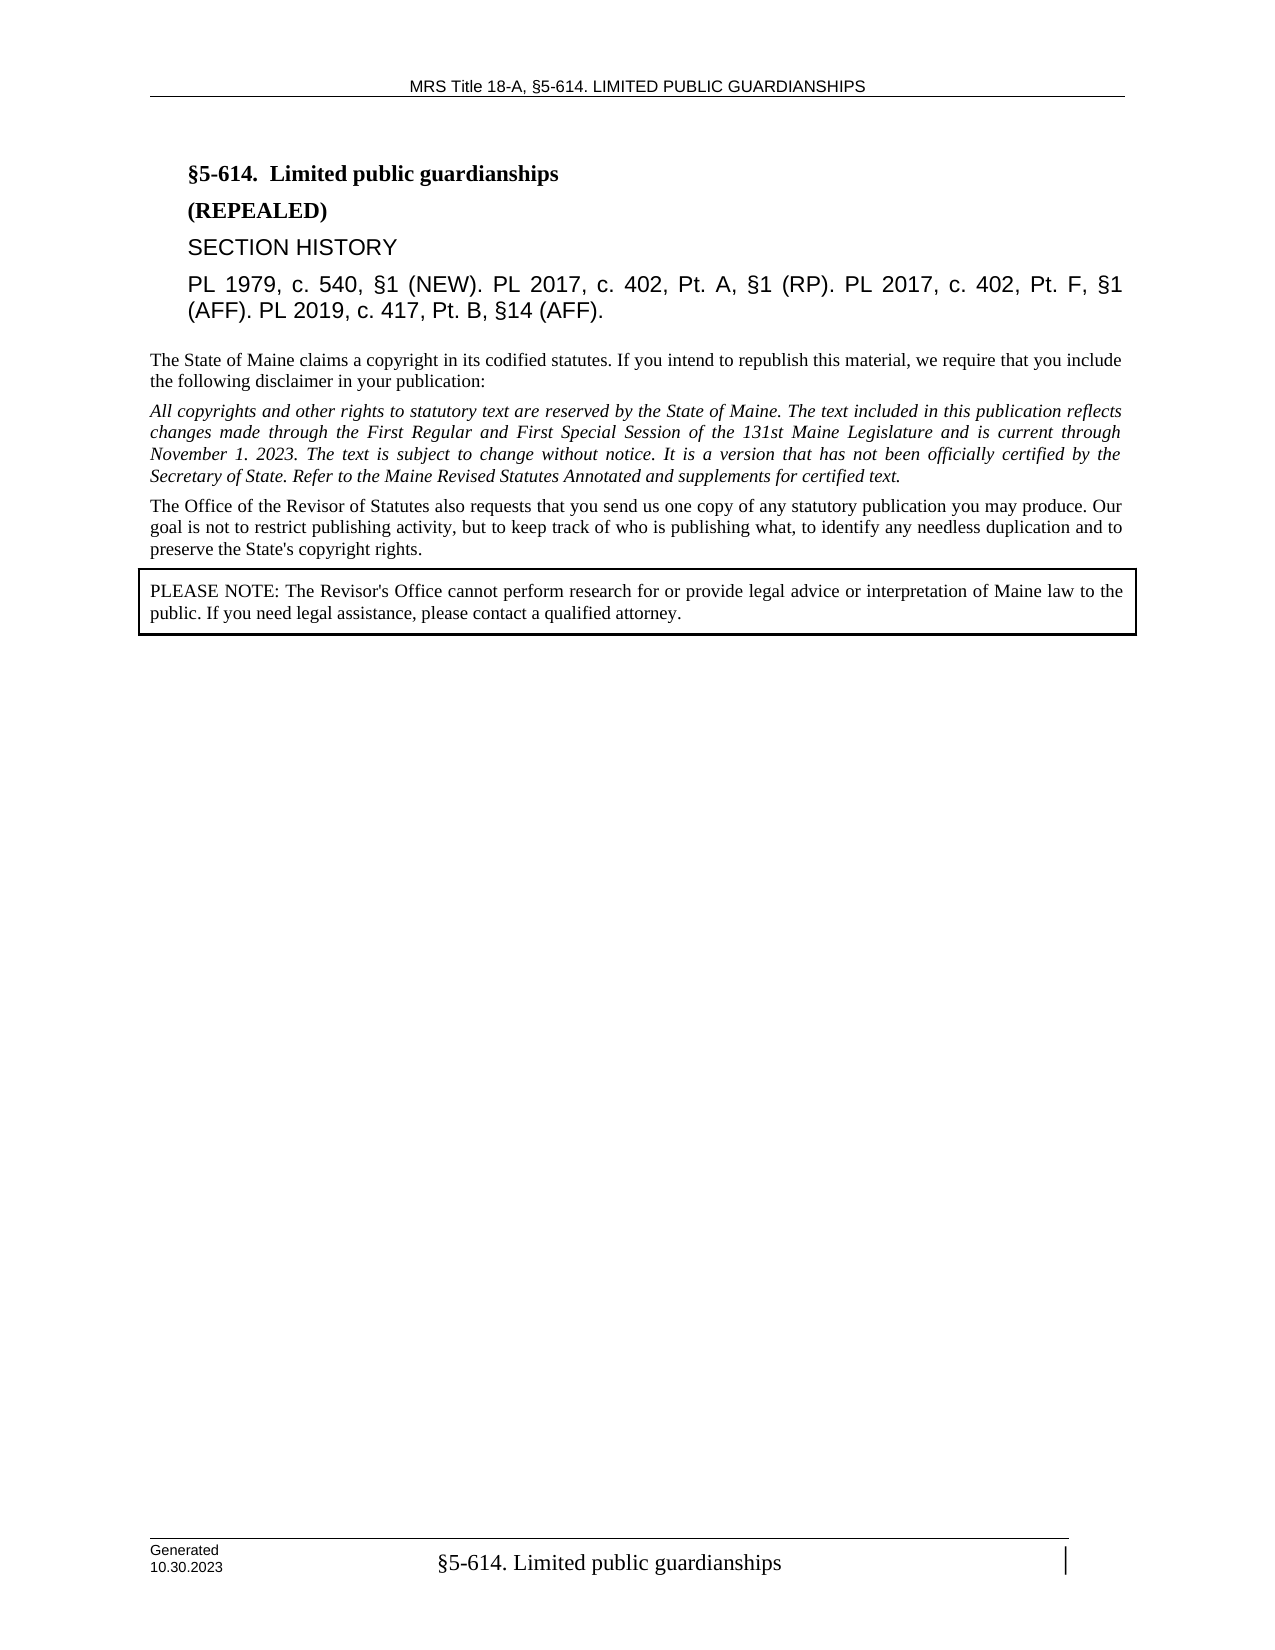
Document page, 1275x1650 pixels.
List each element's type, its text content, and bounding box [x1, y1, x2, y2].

text PL 1979, c. 540, §1 (NEW). PL 2017, c. 402, Pt. A, §1 (RP). PL 2017, c. 402, Pt. F, §1 (AFF). PL 2019, c. 417, Pt. B, §14 (AFF). [187, 271, 1125, 323]
text PLEASE NOTE: The Revisor's Office cannot perform research for or provide legal advice or interpretation of Maine law to the public. If you need legal assistance, please contact a qualified attorney. [140, 570, 1135, 633]
text All copyrights and other rights to statutory text are reserved by the State of Maine. The text included in this publication reflects changes made through the First Regular and First Special Session of the 131st Maine Legislature and is current through November 1. 2023 . The text is subject to change without notice. It is a version that has not been officially certified by the Secretary of State. Refer to the Maine Revised Statutes Annotated and supplements for certified text. [150, 400, 1125, 486]
text SECTION HISTORY [187, 234, 1125, 260]
text The Office of the Revisor of Statutes also requests that you send us one copy of any statutory publication you may produce. Our goal is not to restrict publishing activity, but to keep track of who is publishing what, to identify any needless duplication and to preserve the State's copyright rights. [150, 494, 1125, 559]
text The State of Maine claims a copyright in its codified statutes. If you intend to republish this material, we require that you include the following disclaimer in your publication: [150, 348, 1125, 392]
text §5-614. Limited public guardianships [187, 160, 1125, 187]
text (REPEALED) [187, 197, 1125, 223]
